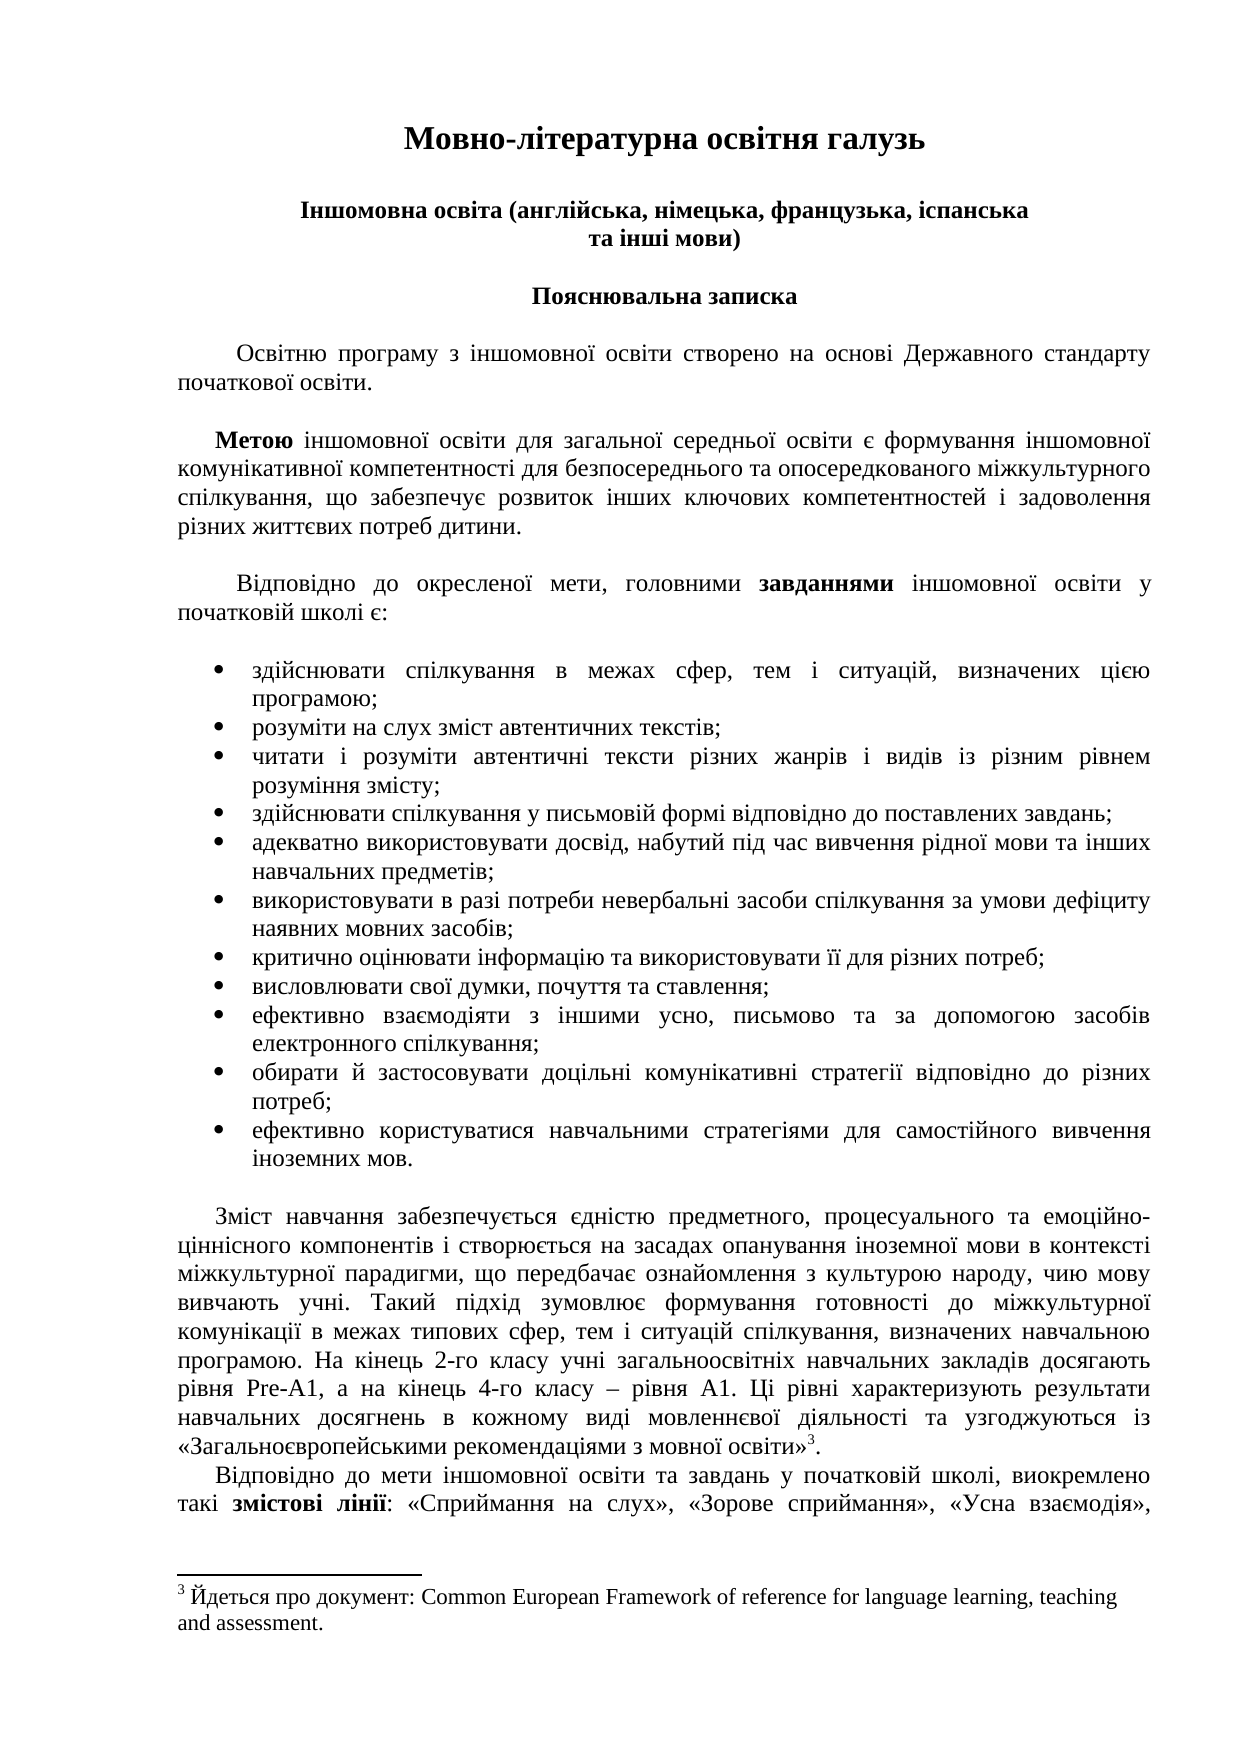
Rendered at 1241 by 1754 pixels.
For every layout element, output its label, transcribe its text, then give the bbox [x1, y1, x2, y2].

list ефективно користуватися навчальними стратегіями для самостійного вивчення іноземних мов. [214, 1115, 1152, 1172]
text Іншомовна освіта (англійська, німецька, французька, іспанська [177, 195, 1152, 223]
list здійснювати спілкування в межах сфер, тем і ситуацій, визначених цією програмою; [214, 655, 1152, 712]
text Відповідно до окресленої мети, головними завданнями іншомовної освіти у початковій школі є: [177, 568, 1152, 626]
text та інші мови) [177, 223, 1152, 252]
text Зміст навчання забезпечується єдністю предметного, процесуального та емоційно-ціннісного компонентів і створюється на засадах опанування іноземної мови в контексті міжкультурної парадигми, що передбачає ознайомлення з культурою народу, чию мову вивчають учні. Такий підхід зумовлює формування готовності до міжкультурної комунікації в межах типових сфер, тем і ситуацій спілкування, визначених навчальною програмою. На кінець 2-го класу учні загальноосвітніх навчальних закладів досягають рівня Pre-А1, а на кінець 4-го класу – рівня А1. Ці рівні характеризують результати навчальних досягнень в кожному виді мовленнєвої діяльності та узгоджуються із «Загальноєвропейськими рекомендаціями з мовної освіти». [177, 1201, 1152, 1460]
list обирати й застосовувати доцільні комунікативні стратегії відповідно до різних потреб; [214, 1057, 1152, 1115]
text Метою іншомовної освіти для загальної середньої освіти є формування іншомовної комунікативної компетентності для безпосереднього та опосередкованого міжкультурного спілкування, що забезпечує розвиток інших ключових компетентностей і задоволення різних життєвих потреб дитини. [177, 425, 1152, 540]
list критично оцінювати інформацію та використовувати її для різних потреб; [214, 942, 1152, 971]
list читати і розуміти автентичні тексти різних жанрів і видів із різним рівнем розуміння змісту; [214, 741, 1152, 798]
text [177, 1460, 1152, 1517]
list висловлювати свої думки, почуття та ставлення; [214, 971, 1152, 1000]
list використовувати в разі потреби невербальні засоби спілкування за умови дефіциту наявних мовних засобів; [214, 885, 1152, 942]
text Освітню програму з іншомовної освіти створено на основі Державного стандарту початкової освіти. [177, 338, 1152, 396]
list розуміти на слух зміст автентичних текстів; [214, 712, 1152, 741]
list адекватно використовувати досвід, набутий під час вивчення рідної мови та інших навчальних предметів; [214, 827, 1152, 885]
text Пояснювальна записка [177, 281, 1152, 310]
text Мовно-літературна освітня галузь [177, 118, 1152, 156]
list здійснювати спілкування у письмовій формі відповідно до поставлених завдань; [214, 798, 1152, 827]
list ефективно взаємодіяти з іншими усно, письмово та за допомогою засобів електронного спілкування; [214, 1000, 1152, 1057]
